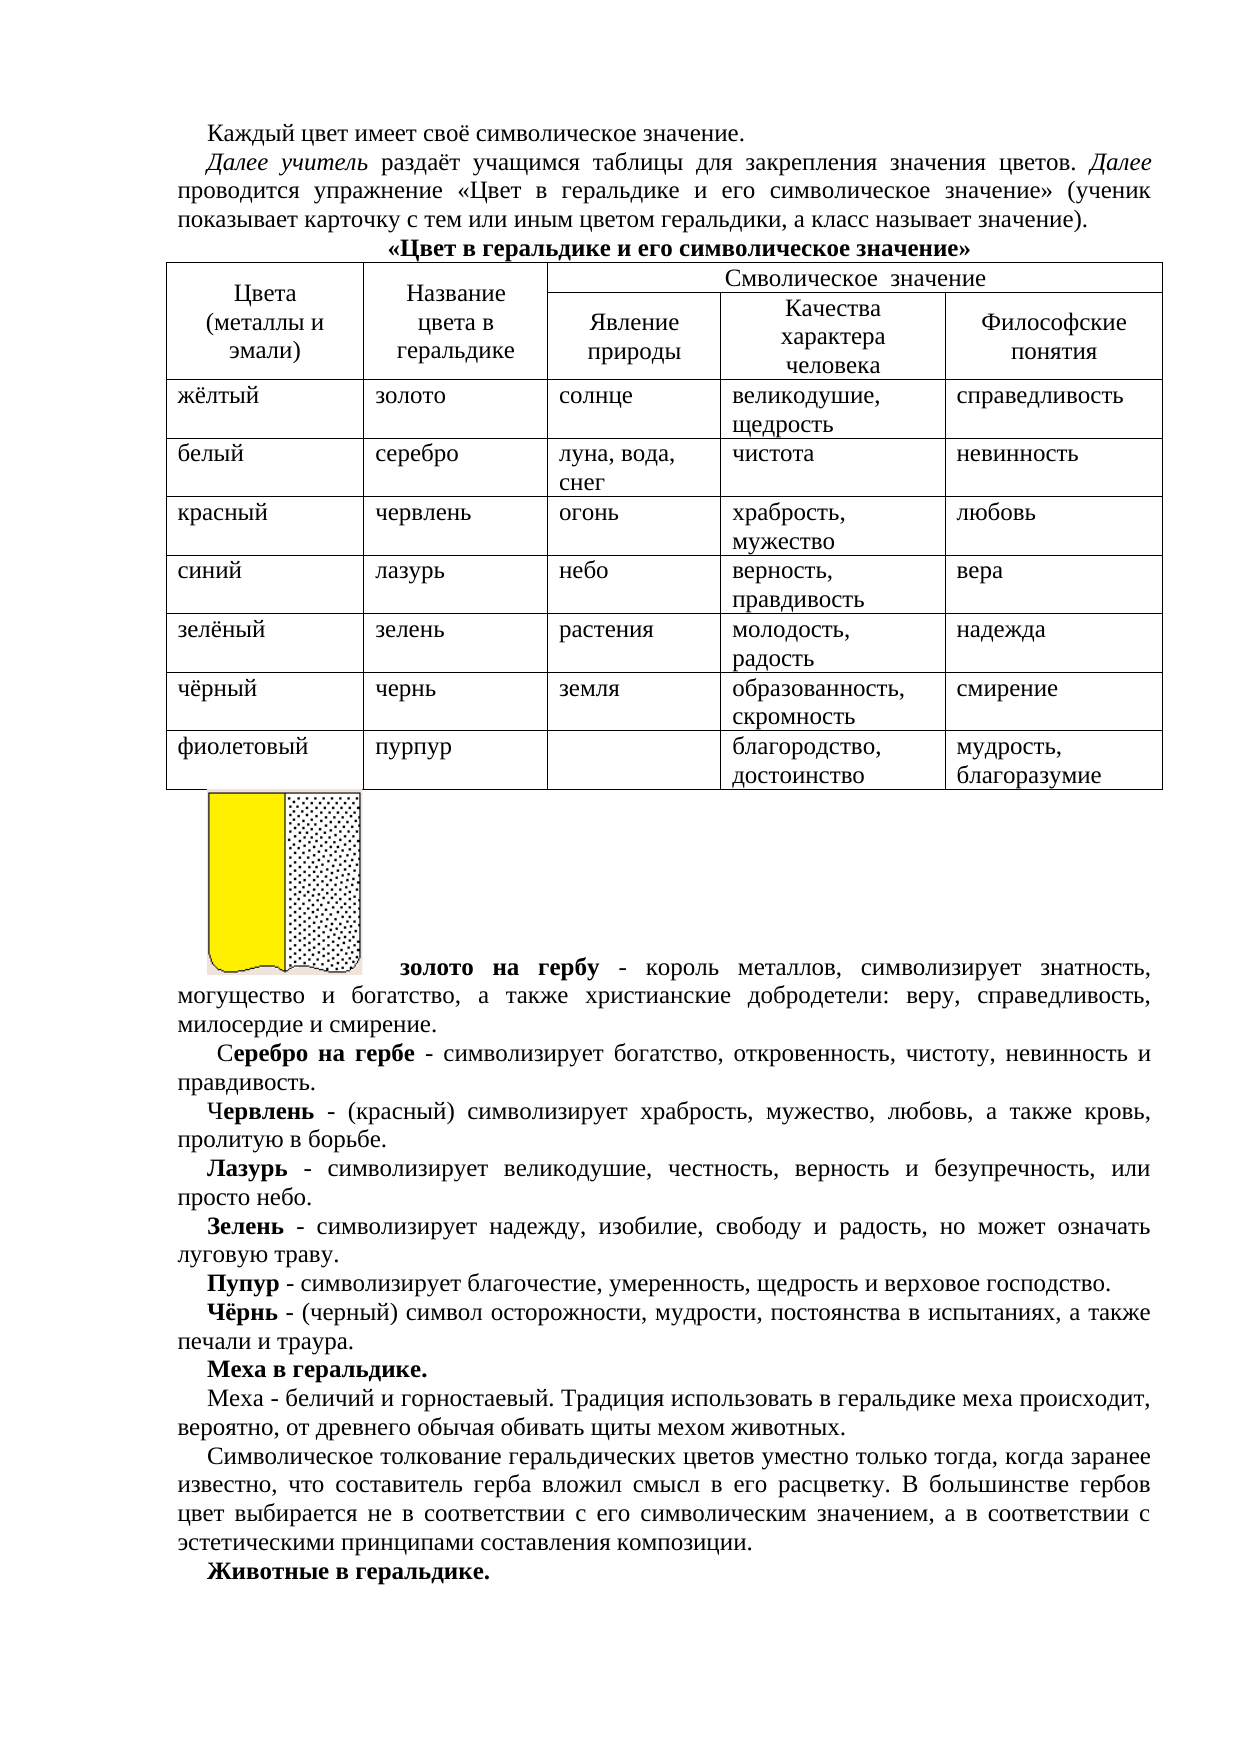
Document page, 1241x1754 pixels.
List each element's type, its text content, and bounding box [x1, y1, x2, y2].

table_cell фиолетовый [167, 731, 363, 789]
table_cell небо [548, 556, 720, 613]
table_cell лазурь [364, 556, 547, 613]
text Лазурь - символизирует великодушие, честность, верность и безупречность, или просто небо. [177, 1153, 1152, 1211]
table_cell зелёный [167, 614, 363, 672]
table_cell надежда [946, 614, 1162, 672]
table_cell верность, правдивость [721, 556, 945, 613]
table_cell червлень [364, 497, 547, 554]
table_cell серебро [364, 439, 547, 496]
table_cell смирение [946, 673, 1162, 730]
text Животные в геральдике. [177, 1556, 1152, 1584]
table_cell справедливость [946, 380, 1162, 437]
text Символическое толкование геральдических цветов уместно только тогда, когда заранее известно, что составитель герба вложил смысл в его расцветку. В большинстве гербов цвет выбирается не в соответствии с его символическим значением, а в соответствии с эстетическими принципами составления композиции. [177, 1441, 1152, 1556]
table_cell молодость, радость [721, 614, 945, 672]
table_cell огонь [548, 497, 720, 554]
table_cell любовь [946, 497, 1162, 554]
text Серебро на гербе - символизирует богатство, откровенность, чистоту, невинность и правдивость. [177, 1038, 1152, 1096]
table_cell зелень [364, 614, 547, 672]
table_cell синий [167, 556, 363, 613]
table_cell солнце [548, 380, 720, 437]
table_cell храбрость, мужество [721, 497, 945, 554]
table_cell [548, 731, 720, 789]
text Меха - беличий и горностаевый. Традиция использовать в геральдике меха происходит, вероятно, от древнего обычая обивать щиты мехом животных. [177, 1383, 1152, 1441]
table_cell невинность [946, 439, 1162, 496]
table_cell Качества характера человека [721, 293, 945, 379]
table_cell образованность, скромность [721, 673, 945, 730]
table_cell чистота [721, 439, 945, 496]
text Меха в геральдике. [177, 1354, 1152, 1383]
table_header Смволическое значение [548, 263, 1162, 292]
table_cell пурпур [364, 731, 547, 789]
text золото на гербу - король металлов, символизирует знатность, могущество и богатство, а также христианские добродетели: веру, справедливость, милосердие и смирение. [177, 790, 1152, 1038]
text Червлень - (красный) символизирует храбрость, мужество, любовь, а также кровь, пролитую в борьбе. [177, 1096, 1152, 1153]
text Зелень - символизирует надежду, изобилие, свободу и радость, но может означать луговую траву. [177, 1211, 1152, 1268]
table_cell растения [548, 614, 720, 672]
text «Цвет в геральдике и его символическое значение» [177, 233, 1152, 262]
table_cell Философские понятия [946, 293, 1162, 379]
text Далее учитель раздаёт учащимся таблицы для закрепления значения цветов. Далее проводится упражнение «Цвет в геральдике и его символическое значение» (ученик показывает карточку с тем или иным цветом геральдики, а класс называет значение). [177, 147, 1152, 233]
table_header Название цвета в геральдике [364, 263, 547, 379]
text Пупур - символизирует благочестие, умеренность, щедрость и верховое господство. [177, 1268, 1152, 1297]
table_cell красный [167, 497, 363, 554]
table_cell великодушие, щедрость [721, 380, 945, 437]
table_cell золото [364, 380, 547, 437]
text Каждый цвет имеет своё символическое значение. [177, 118, 1152, 147]
table_header Цвета (металлы и эмали) [167, 263, 363, 379]
table_cell жёлтый [167, 380, 363, 437]
table_cell белый [167, 439, 363, 496]
text Чёрнь - (черный) символ осторожности, мудрости, постоянства в испытаниях, а также печали и траура. [177, 1297, 1152, 1354]
table_cell луна, вода, снег [548, 439, 720, 496]
picture [206, 789, 363, 975]
table_cell мудрость, благоразумие [946, 731, 1162, 789]
table_cell Явление природы [548, 293, 720, 379]
table_cell благородство, достоинство [721, 731, 945, 789]
table_cell земля [548, 673, 720, 730]
table_cell вера [946, 556, 1162, 613]
table_cell чернь [364, 673, 547, 730]
table_cell чёрный [167, 673, 363, 730]
